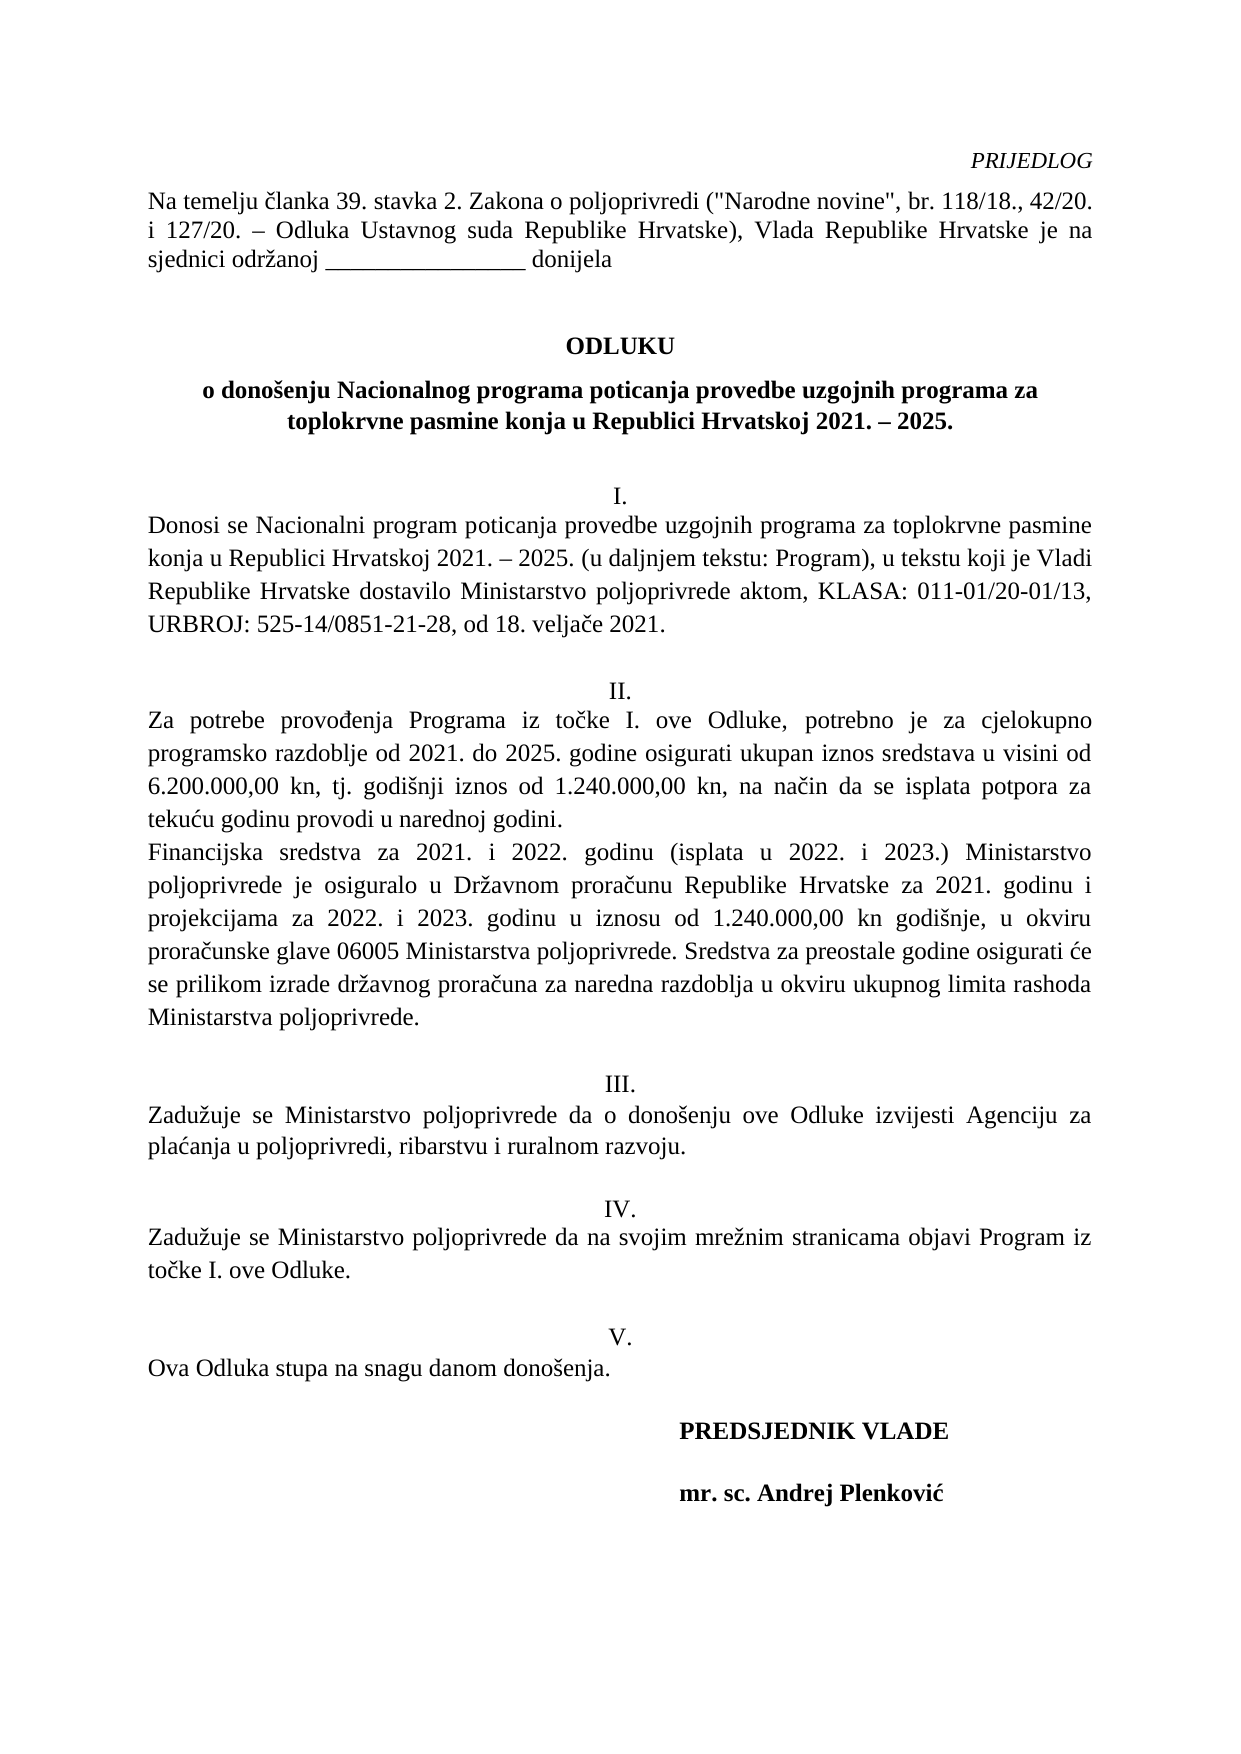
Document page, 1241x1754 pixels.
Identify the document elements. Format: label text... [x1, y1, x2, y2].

text PREDSJEDNIK VLADE [679, 1413, 1093, 1445]
text o donošenju Nacionalnog programa poticanja provedbe uzgojnih programa za toplokrvne pasmine konja u Republici Hrvatskoj 2021. – 2025. [148, 373, 1093, 435]
text Ova Odluka stupa na snagu danom donošenja. [148, 1351, 1093, 1382]
text I. [148, 479, 1093, 510]
text II. [148, 673, 1093, 705]
text ODLUKU [148, 329, 1093, 360]
text mr. sc. Andrej Plenković [679, 1476, 1093, 1507]
text IV. [148, 1191, 1093, 1222]
text Zadužuje se Ministarstvo poljoprivrede da o donošenju ove Odluke izvijesti Agenciju za plaćanja u poljoprivredi, ribarstvu i ruralnom razvoju. [148, 1097, 1093, 1160]
text III. [148, 1066, 1093, 1097]
text Za potrebe provođenja Programa iz točke I. ove Odluke, potrebno je za cjelokupno programsko razdoblje od 2021. do 2025. godine osigurati ukupan iznos sredstava u visini od 6.200.000,00 kn, tj. godišnji iznos od 1.240.000,00 kn, na način da se isplata potpora za tekuću godinu provodi u narednoj godini. [148, 705, 1093, 833]
text Donosi se Nacionalni program poticanja provedbe uzgojnih programa za toplokrvne pasmine konja u Republici Hrvatskoj 2021. – 2025. (u daljnjem tekstu: Program), u tekstu koji je Vladi Republike Hrvatske dostavilo Ministarstvo poljoprivrede aktom, KLASA: 011-01/20-01/13, URBROJ: 525-14/0851-21-28, od 18. veljače 2021. [148, 510, 1093, 638]
text PRIJEDLOG [148, 148, 1093, 174]
text Zadužuje se Ministarstvo poljoprivrede da na svojim mrežnim stranicama objavi Program iz točke I. ove Odluke. [148, 1222, 1093, 1284]
text Na temelju članka 39. stavka 2. Zakona o poljoprivredi ("Narodne novine", br. 118/18., 42/20. i 127/20. – Odluka Ustavnog suda Republike Hrvatske), Vlada Republike Hrvatske je na sjednici održanoj ________________ donijela [148, 186, 1093, 273]
text V. [148, 1320, 1093, 1351]
text Financijska sredstva za 2021. i 2022. godinu (isplata u 2022. i 2023.) Ministarstvo poljoprivrede je osiguralo u Državnom proračunu Republike Hrvatske za 2021. godinu i projekcijama za 2022. i 2023. godinu u iznosu od 1.240.000,00 kn godišnje, u okviru proračunske glave 06005 Ministarstva poljoprivrede. Sredstva za preostale godine osigurati će se prilikom izrade državnog proračuna za naredna razdoblja u okviru ukupnog limita rashoda Ministarstva poljoprivrede. [148, 837, 1093, 1031]
